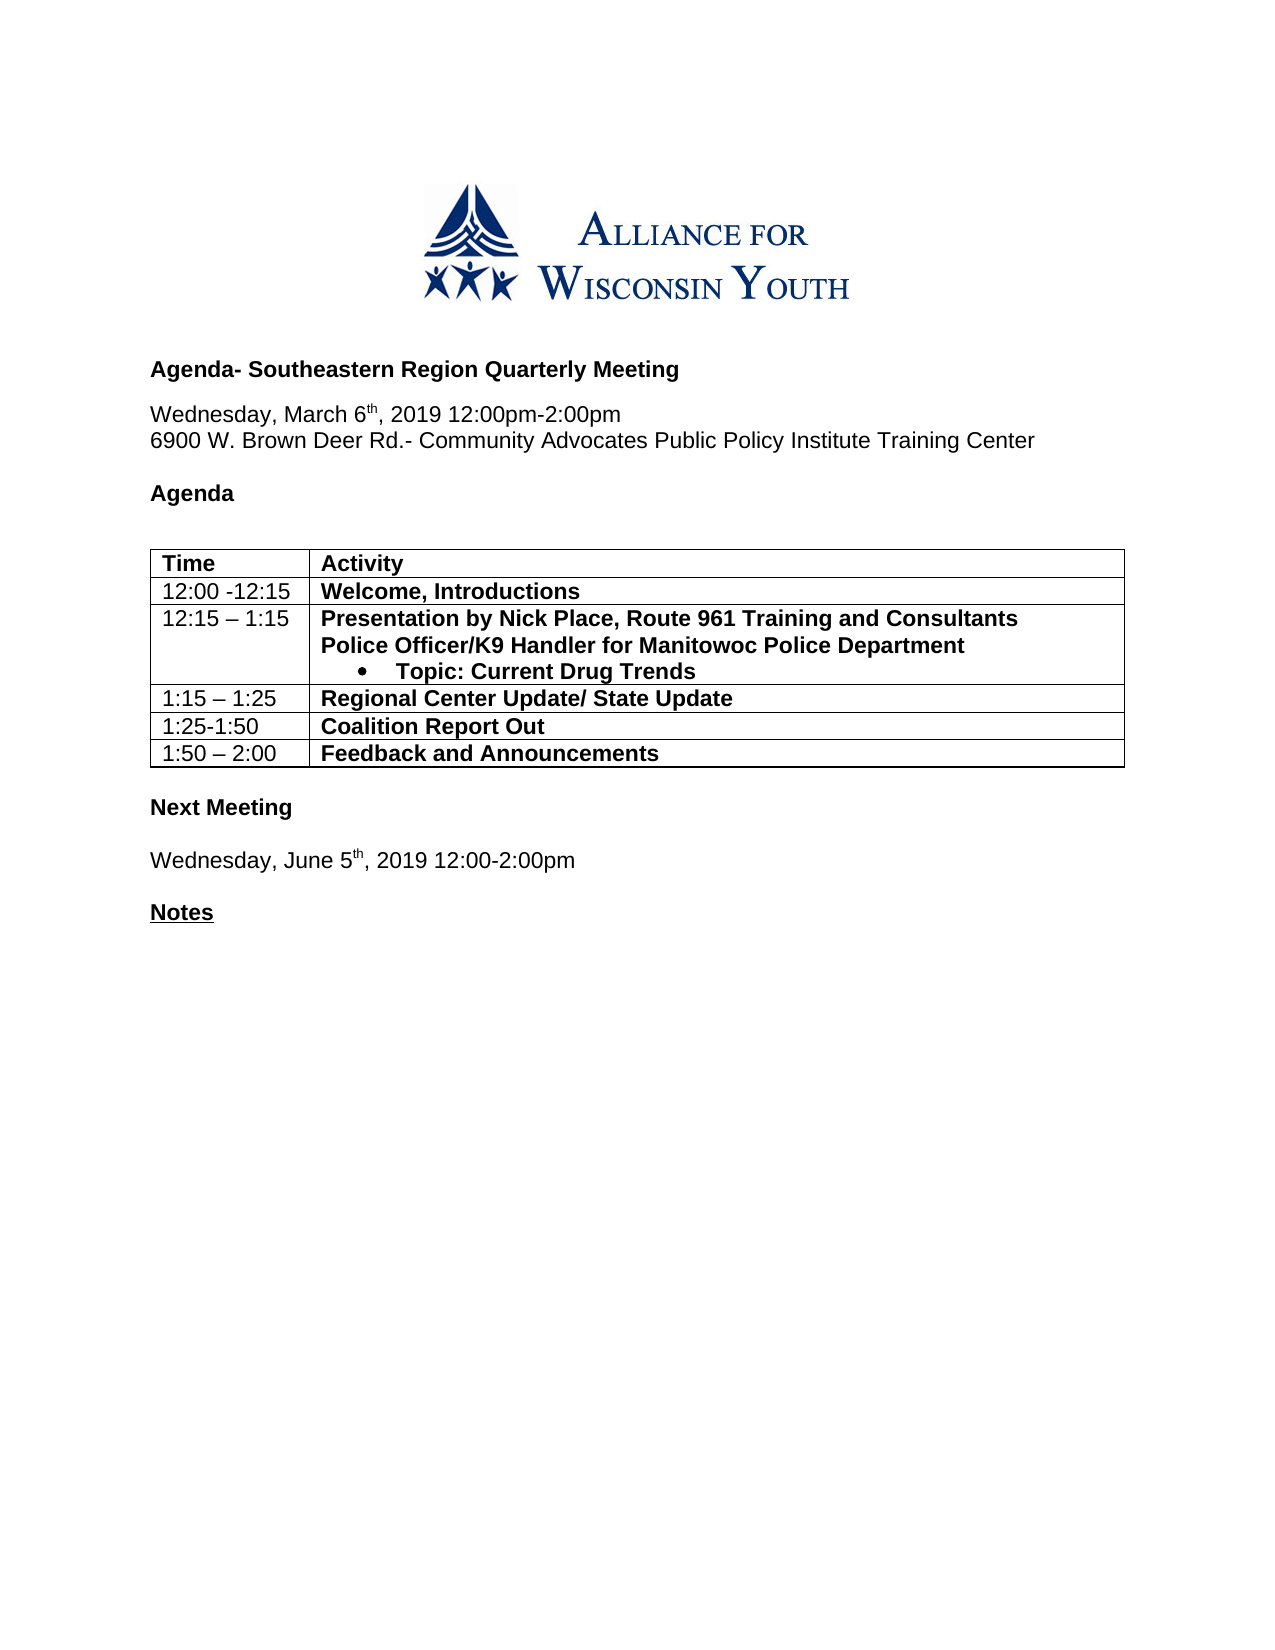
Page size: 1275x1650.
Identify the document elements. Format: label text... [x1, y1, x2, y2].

text Wednesday, June 5th, 2019 12:00-2:00pm [150, 820, 1125, 873]
table_cell Feedback and Announcements [310, 740, 1124, 766]
text Agenda- Southeastern Region Quarterly Meeting [150, 356, 1125, 382]
picture [411, 150, 864, 337]
text 6900 W. Brown Deer Rd.- Community Advocates Public Policy Institute Training Center [150, 427, 1125, 454]
text Agenda [150, 480, 1125, 506]
table_cell Welcome, Introductions [310, 578, 1124, 604]
table_cell 1:15 – 1:25 [151, 685, 309, 712]
text Next Meeting [150, 794, 1125, 820]
table_header Activity [310, 550, 1124, 577]
table_cell 1:50 – 2:00 [151, 740, 309, 766]
text Wednesday, March 6th, 2019 12:00pm-2:00pm [150, 401, 1125, 427]
table_cell Presentation by Nick Place, Route 961 Training and Consultants Police Officer/K9 Handler for Manitowoc Police Department Topic: Current Drug Trends [310, 605, 1124, 684]
table_header Time [151, 550, 309, 577]
table_cell 12:15 – 1:15 [151, 605, 309, 684]
text Notes [150, 899, 1125, 926]
table_cell 12:00 -12:15 [151, 578, 309, 604]
table_cell Regional Center Update/ State Update [310, 685, 1124, 712]
table_cell Coalition Report Out [310, 713, 1124, 739]
table_cell 1:25-1:50 [151, 713, 309, 739]
